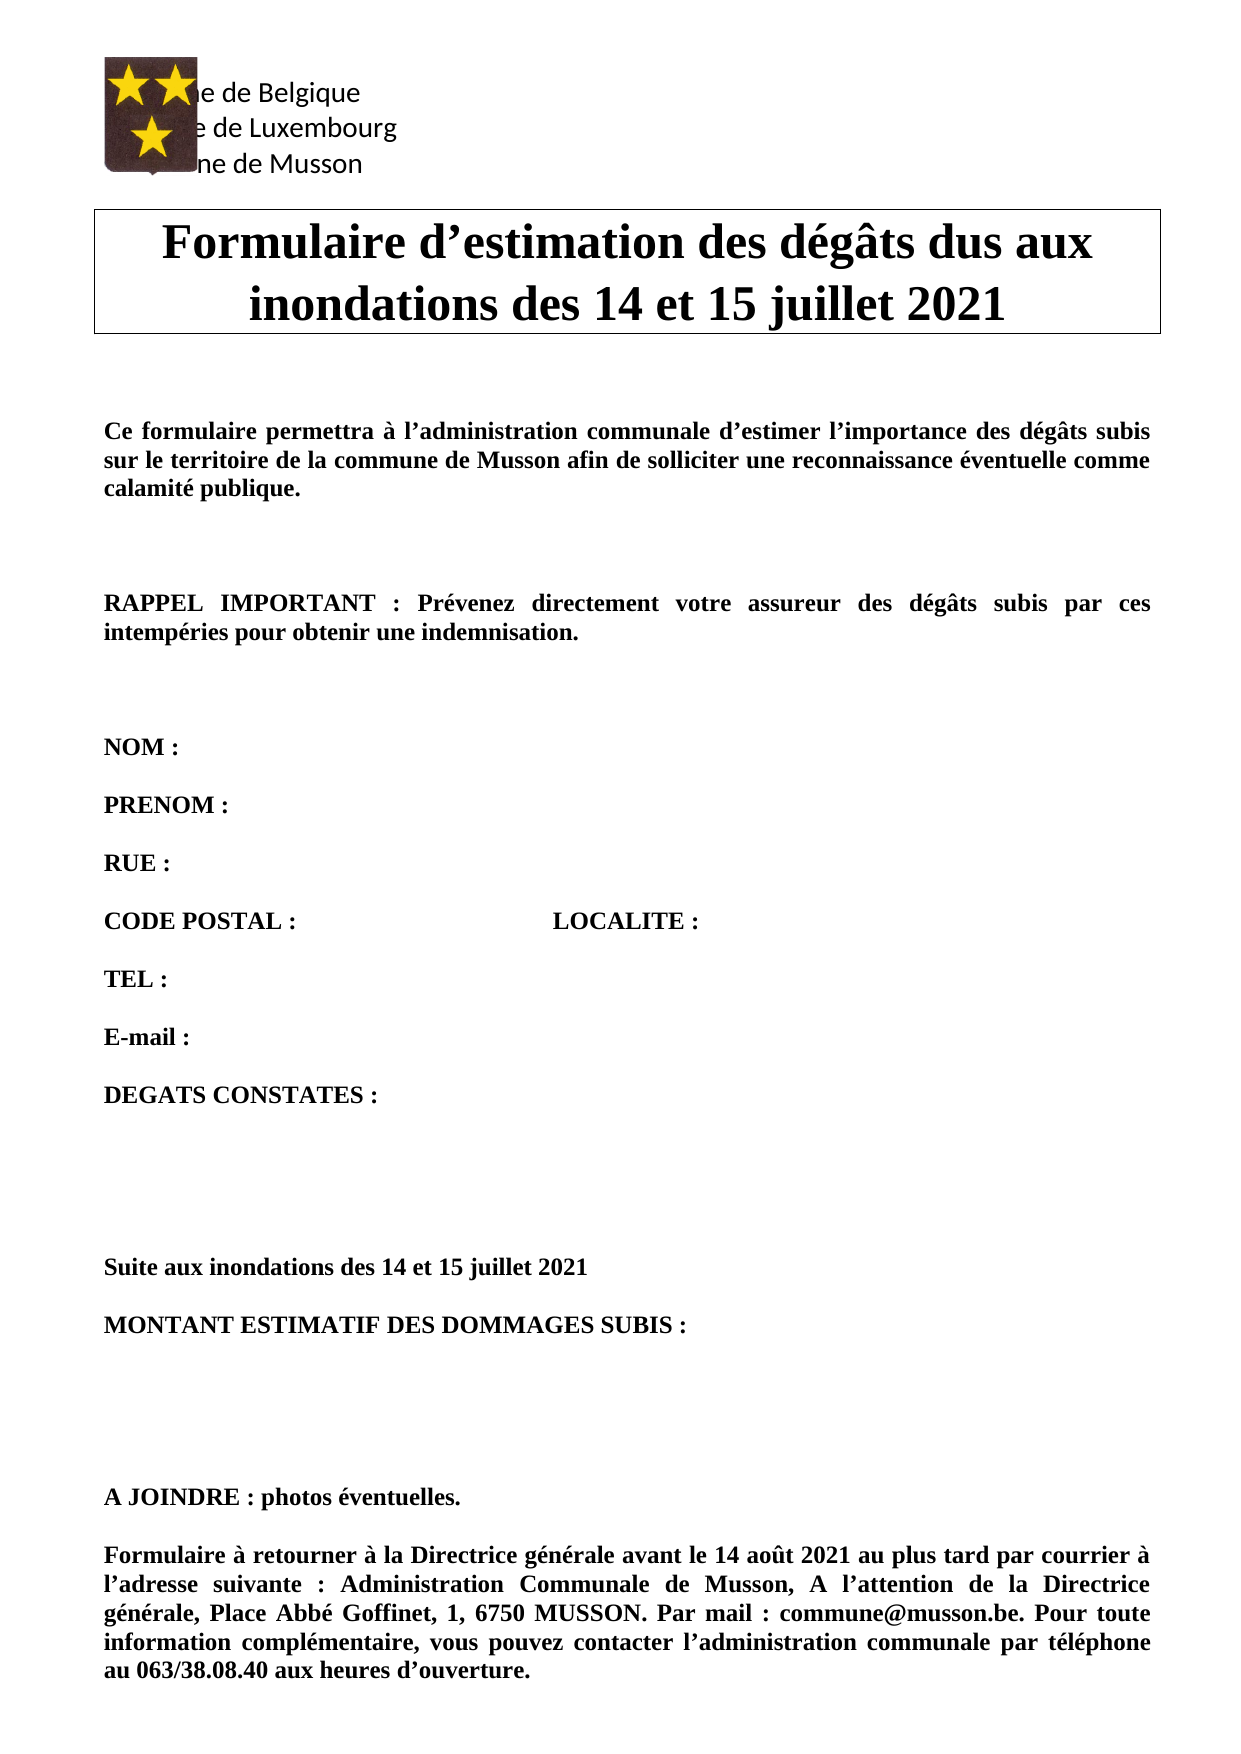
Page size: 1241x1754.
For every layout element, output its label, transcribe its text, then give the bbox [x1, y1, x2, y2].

text CODE POSTAL : LOCALITE : [103, 906, 1152, 935]
text DEGATS CONSTATES : [103, 1080, 1152, 1109]
text TEL : [103, 964, 1152, 993]
text RUE : [103, 848, 1152, 877]
picture [103, 57, 198, 174]
text NOM : [103, 732, 1152, 761]
text PRENOM : [103, 790, 1152, 819]
text Suite aux inondations des 14 et 15 juillet 2021 [103, 1252, 1152, 1281]
text E-mail : [103, 1022, 1152, 1051]
text Ce formulaire permettra à l’administration communale d’estimer l’importance des dégâts subis sur le territoire de la commune de Musson afin de solliciter une reconnaissance éventuelle comme calamité publique. [103, 416, 1152, 502]
text Formulaire d’estimation des dégâts dus aux inondations des 14 et 15 juillet 2021 [95, 210, 1160, 333]
text MONTANT ESTIMATIF DES DOMMAGES SUBIS : [103, 1310, 1152, 1339]
text Formulaire à retourner à la Directrice générale avant le 14 août 2021 au plus tard par courrier à l’adresse suivante : Administration Communale de Musson, A l’attention de la Directrice générale, Place Abbé Goffinet, 1, 6750 MUSSON. Par mail : commune@musson.be. Pour toute information complémentaire, vous pouvez contacter l’administration communale par téléphone au 063/38.08.40 aux heures d’ouverture. [103, 1540, 1152, 1684]
text A JOINDRE : photos éventuelles. [103, 1482, 1152, 1511]
text RAPPEL IMPORTANT : Prévenez directement votre assureur des dégâts subis par ces intempéries pour obtenir une indemnisation. [103, 588, 1152, 646]
